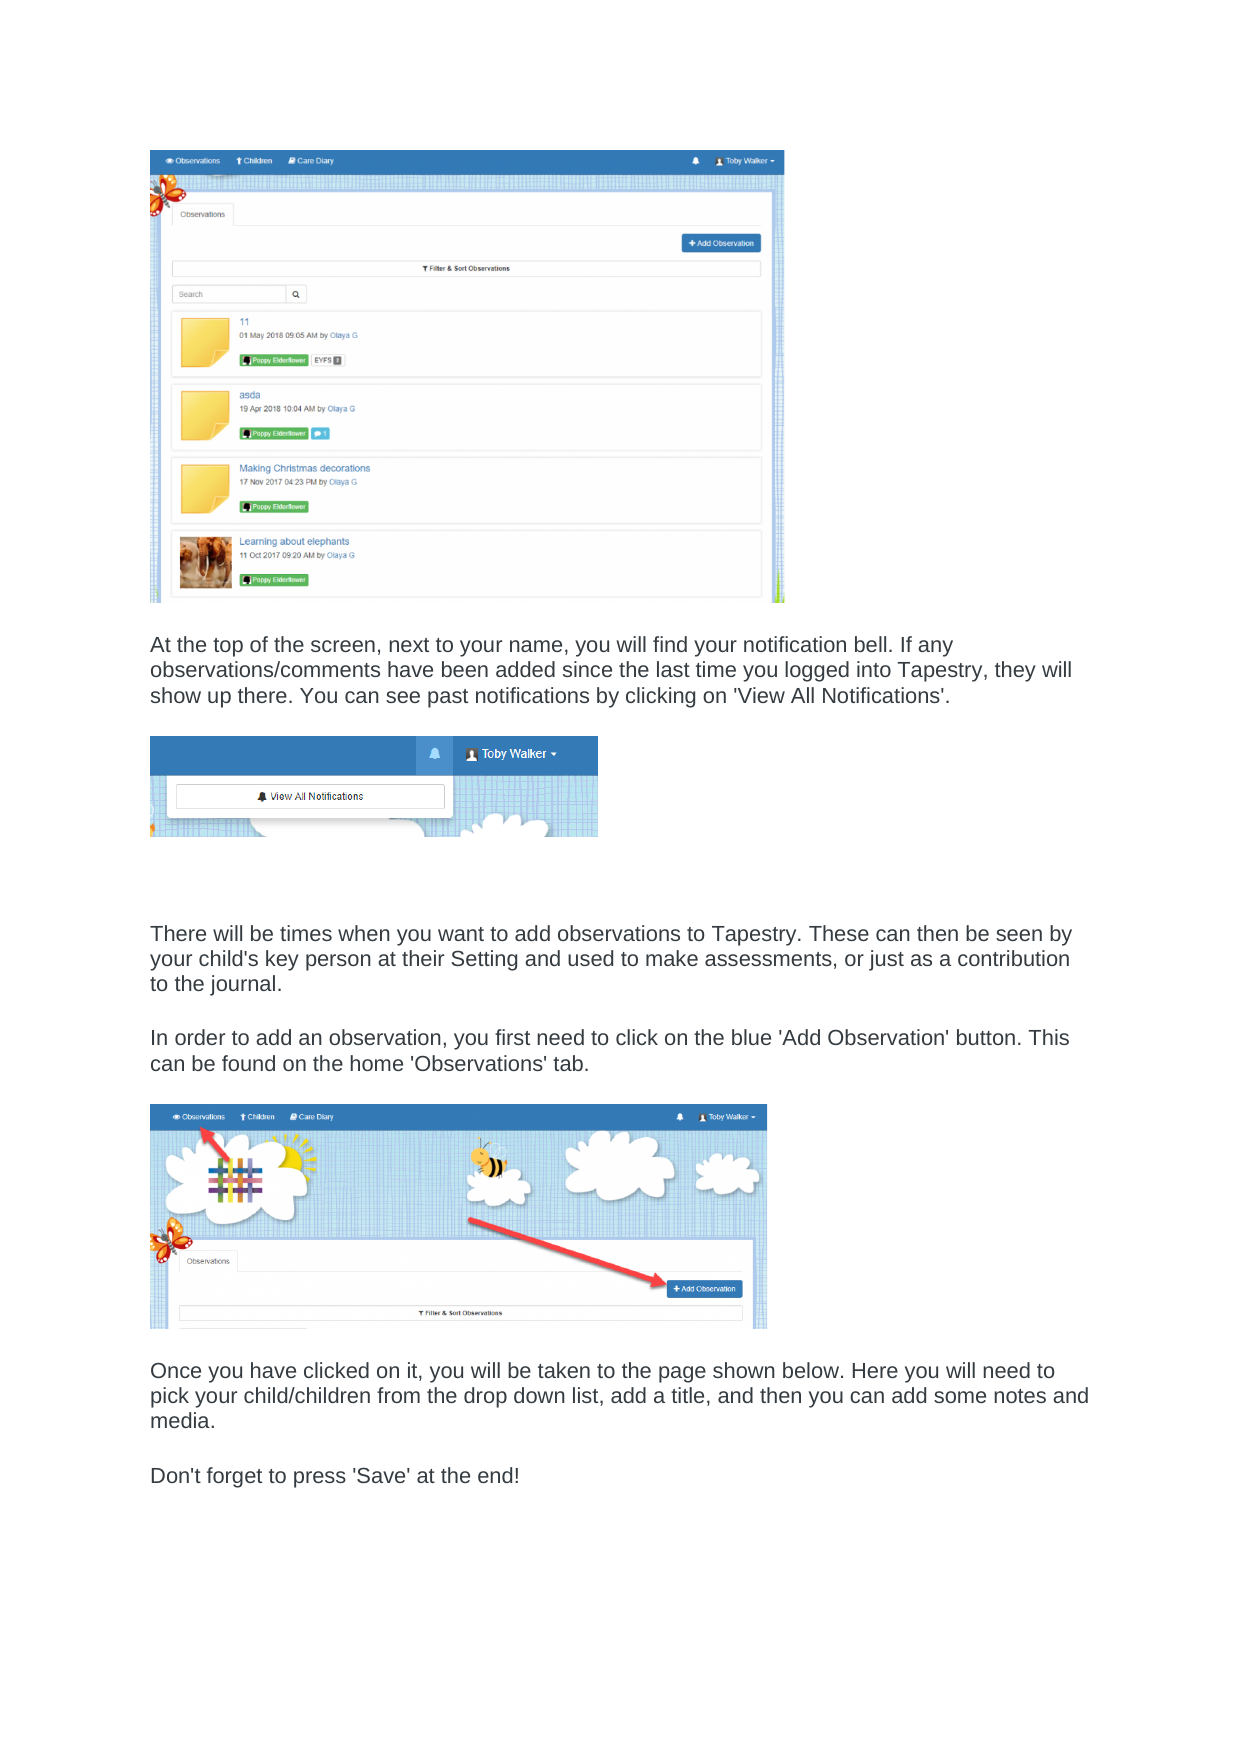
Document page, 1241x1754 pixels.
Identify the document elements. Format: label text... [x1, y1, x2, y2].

text In order to add an observation, you first need to click on the blue 'Add Observation' button. This can be found on the home 'Observations' tab. [150, 1025, 1090, 1076]
text Once you have clicked on it, you will be taken to the page shown below. Here you will need to pick your child/children from the drop down list, add a title, and then you can add some notes and media. [150, 1358, 1090, 1434]
picture [150, 150, 785, 603]
text There will be times when you want to add observations to Tapestry. These can then be seen by your child's key person at their Setting and used to make assessments, or just as a contribution to the journal. [150, 920, 1090, 996]
picture [150, 736, 598, 837]
text At the top of the screen, next to your name, you will find your notification bell. If any observations/comments have been added since the last time you logged into Tapestry, they will show up there. You can see past notifications by clicking on 'View All Notifications'. [150, 632, 1090, 708]
text Don't forget to press 'Save' at the end! [150, 1463, 1090, 1488]
picture [150, 1104, 768, 1329]
